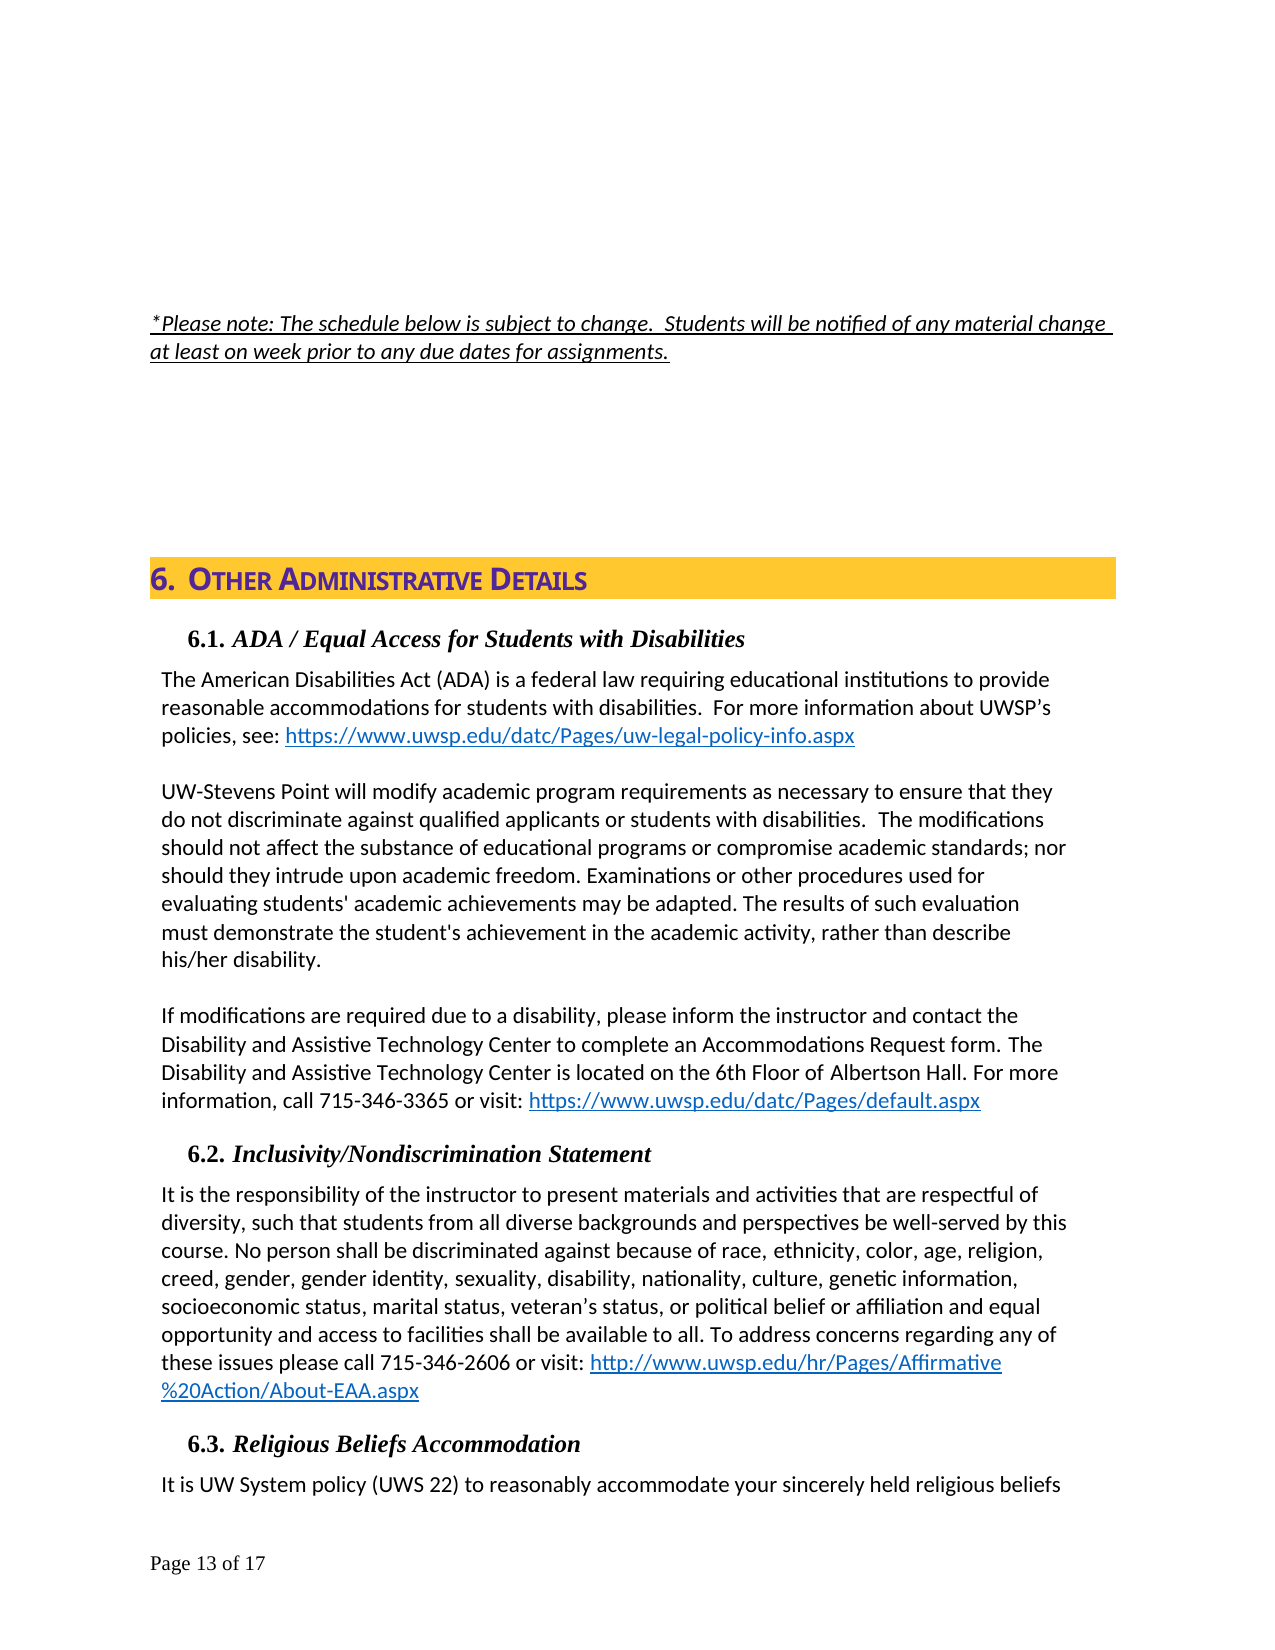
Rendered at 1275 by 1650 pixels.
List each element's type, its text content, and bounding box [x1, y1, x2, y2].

text *Please note: The schedule below is subject to change. Students will be notified of any material change at least on week prior to any due dates for assignments. [150, 309, 1116, 365]
subtitle Inclusivity/Nondiscrimination Statement [187, 1139, 1116, 1167]
subtitle Other Administrative Details [150, 557, 1116, 599]
table_header The American Disabilities Act (ADA) is a federal law requiring educational institutions to provide reasonable accommodations for students with disabilities. For more information about UWSP’s policies, see: https://www.uwsp.edu/datc/Pages/uw-legal-policy-info.aspx UW-Stevens Point will modify academic program requirements as necessary to ensure that they do not discriminate against qualified applicants or students with disabilities. The modifications should not affect the substance of educational programs or compromise academic standards; nor should they intrude upon academic freedom. Examinations or other procedures used for evaluating students' academic achievements may be adapted. The results of such evaluation must demonstrate the student's achievement in the academic activity, rather than describe his/her disability. If modifications are required due to a disability, please inform the instructor and contact the Disability and Assistive Technology Center to complete an Accommodations Request form. The Disability and Assistive Technology Center is located on the 6th Floor of Albertson Hall. For more information, call 715-346-3365 or visit: https://www.uwsp.edu/datc/Pages/default.aspx [150, 665, 1084, 1114]
table_header It is the responsibility of the instructor to present materials and activities that are respectful of diversity, such that students from all diverse backgrounds and perspectives be well-served by this course. No person shall be discriminated against because of race, ethnicity, color, age, religion, creed, gender, gender identity, sexuality, disability, nationality, culture, genetic information, socioeconomic status, marital status, veteran’s status, or political belief or affiliation and equal opportunity and access to facilities shall be available to all. To address concerns regarding any of these issues please call 715-346-2606 or visit: http://www.uwsp.edu/hr/Pages/Affirmative%20Action/About-EAA.aspx [150, 1180, 1084, 1404]
subtitle Religious Beliefs Accommodation [187, 1429, 1116, 1458]
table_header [150, 1470, 1084, 1498]
subtitle ADA / Equal Access for Students with Disabilities [187, 624, 1116, 653]
